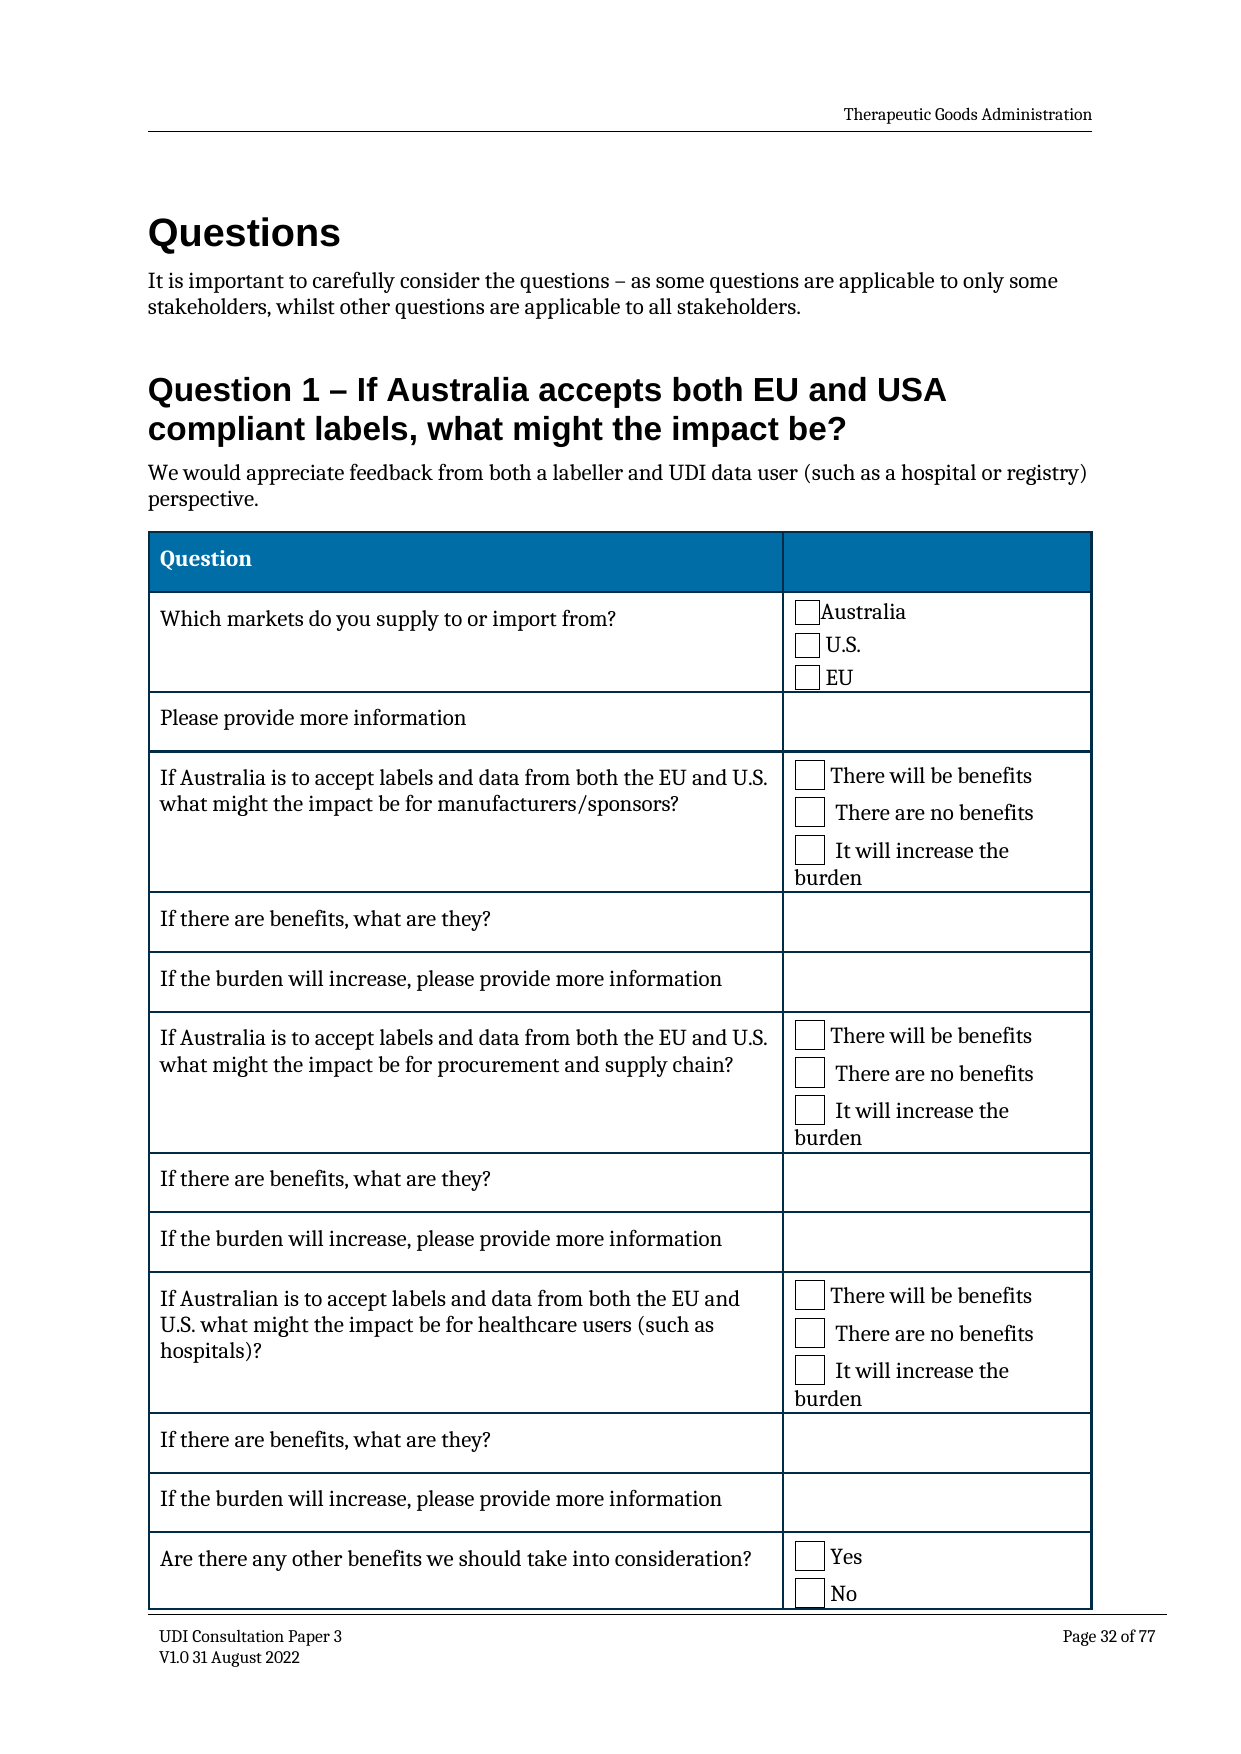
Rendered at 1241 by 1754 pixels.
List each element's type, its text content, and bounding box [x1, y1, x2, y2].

table_cell Australia U.S. EU [784, 593, 1090, 691]
table_cell Which markets do you supply to or import from? [150, 593, 782, 691]
table_cell [784, 1154, 1090, 1211]
table_cell [784, 693, 1090, 750]
table_cell If the burden will increase, please provide more information [150, 1474, 782, 1531]
table_cell If there are benefits, what are they? [150, 893, 782, 951]
table_cell There will be benefits There are no benefits It will increase the burden [784, 753, 1090, 891]
text It is important to carefully consider the questions – as some questions are applicable to only some stakeholders, whilst other questions are applicable to all stakeholders. [148, 267, 1092, 320]
table_cell Yes No [784, 1533, 1090, 1608]
table_cell Please provide more information [150, 693, 782, 750]
table_cell If Australia is to accept labels and data from both the EU and U.S. what might the impact be for procurement and supply chain? [150, 1013, 782, 1152]
table_header Question [150, 533, 782, 591]
table_cell If the burden will increase, please provide more information [150, 1213, 782, 1271]
table_cell If Australian is to accept labels and data from both the EU and U.S. what might the impact be for healthcare users (such as hospitals)? [150, 1273, 782, 1412]
table_cell Are there any other benefits we should take into consideration? [150, 1533, 782, 1608]
table_cell [784, 1474, 1090, 1531]
table_cell [784, 953, 1090, 1011]
table_cell If there are benefits, what are they? [150, 1154, 782, 1211]
table_header [784, 533, 1090, 591]
subtitle Questions [148, 209, 1092, 255]
table_cell [784, 1213, 1090, 1271]
text We would appreciate feedback from both a labeller and UDI data user (such as a hospital or registry) perspective. [148, 459, 1092, 512]
table_cell If the burden will increase, please provide more information [150, 953, 782, 1011]
table_cell If Australia is to accept labels and data from both the EU and U.S. what might the impact be for manufacturers/sponsors? [150, 753, 782, 891]
table_cell There will be benefits There are no benefits It will increase the burden [784, 1273, 1090, 1412]
table_cell [784, 893, 1090, 951]
table_cell [784, 1414, 1090, 1472]
table_cell There will be benefits There are no benefits It will increase the burden [784, 1013, 1090, 1152]
table_cell If there are benefits, what are they? [150, 1414, 782, 1472]
subtitle Question 1 – If Australia accepts both EU and USA compliant labels, what might the impact be? [148, 370, 1092, 447]
